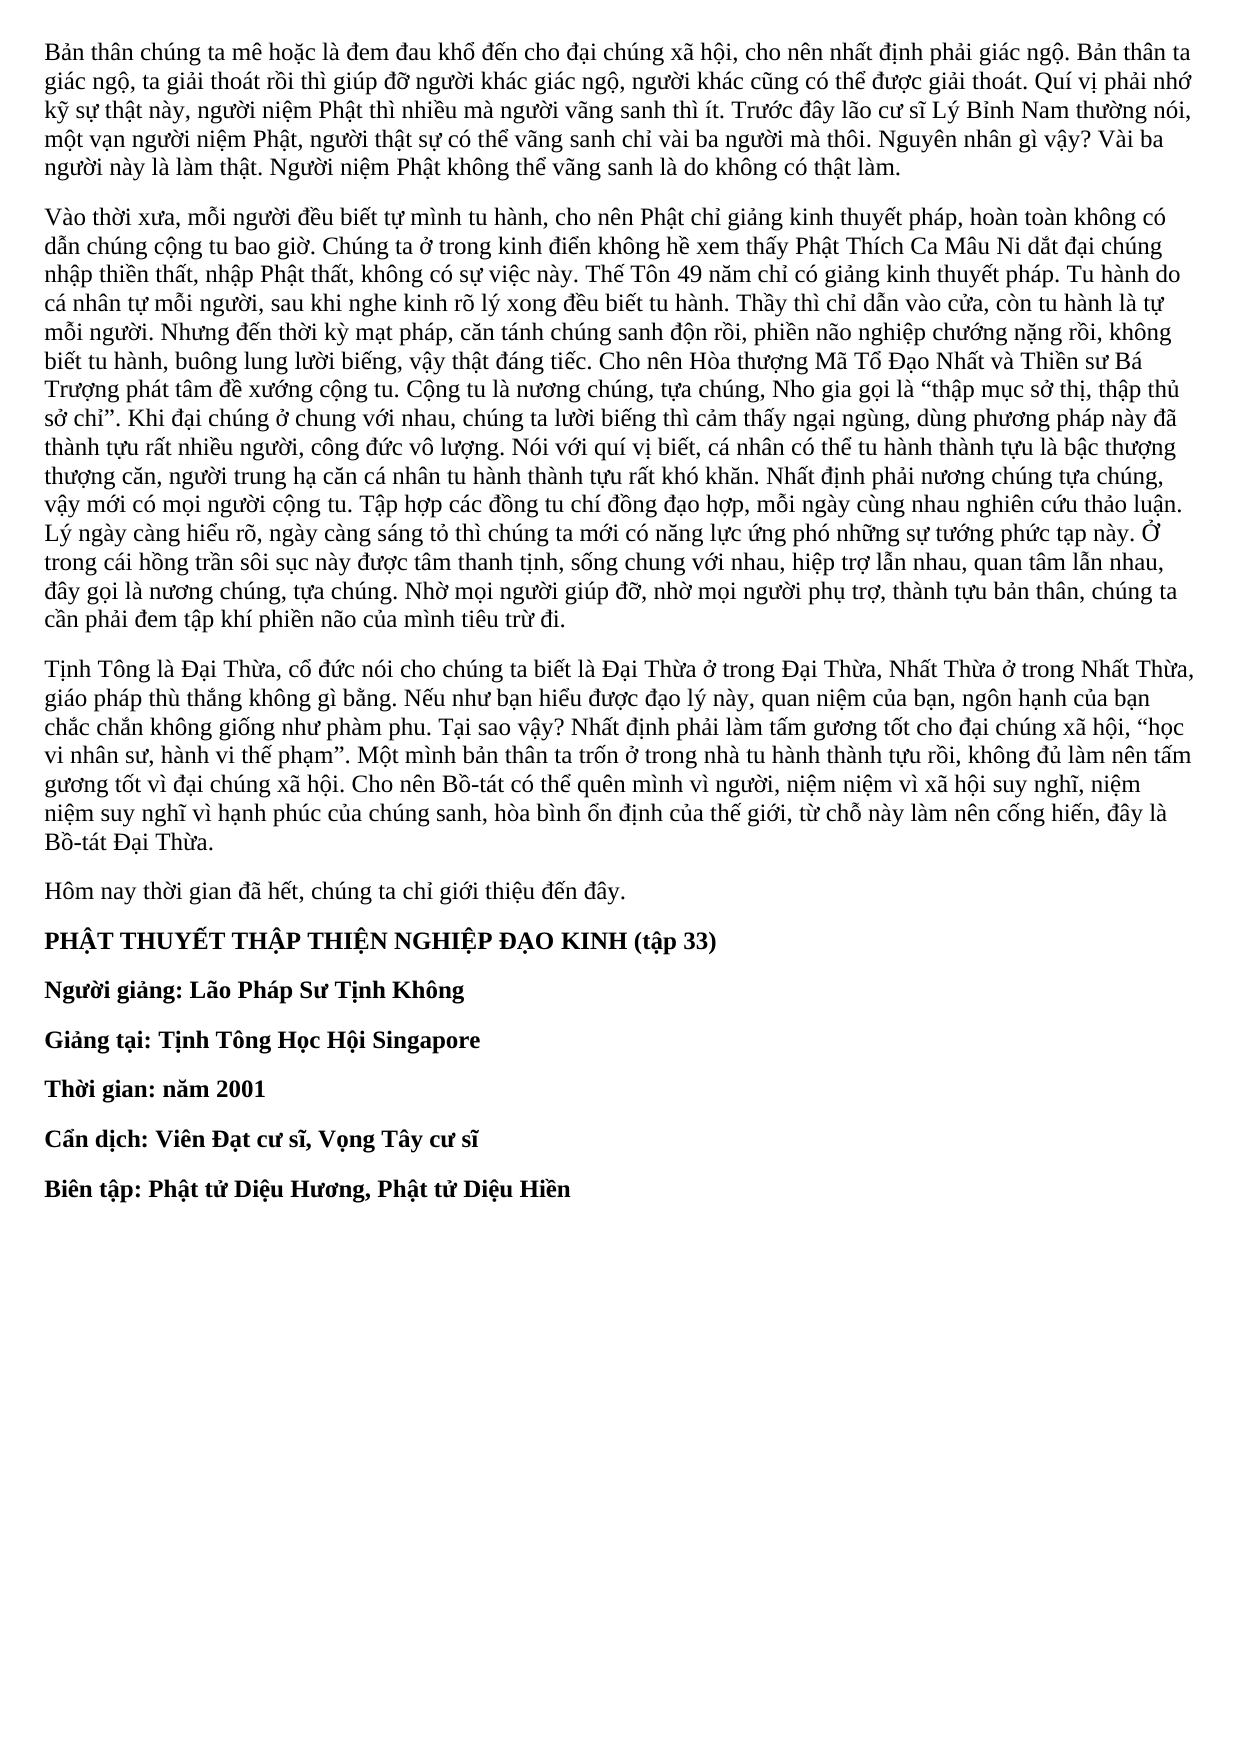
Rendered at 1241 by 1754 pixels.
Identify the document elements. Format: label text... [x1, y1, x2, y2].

text Vào thời xưa, mỗi người đều biết tự mình tu hành, cho nên Phật chỉ giảng kinh thuyết pháp, hoàn toàn không có dẫn chúng cộng tu bao giờ. Chúng ta ở trong kinh điển không hề xem thấy Phật Thích Ca Mâu Ni dắt đại chúng nhập thiền thất, nhập Phật thất, không có sự việc này. Thế Tôn 49 năm chỉ có giảng kinh thuyết pháp. Tu hành do cá nhân tự mỗi người, sau khi nghe kinh rõ lý xong đều biết tu hành. Thầy thì chỉ dẫn vào cửa, còn tu hành là tự mỗi người. Nhưng đến thời kỳ mạt pháp, căn tánh chúng sanh độn rồi, phiền não nghiệp chướng nặng rồi, không biết tu hành, buông lung lười biếng, vậy thật đáng tiếc. Cho nên Hòa thượng Mã Tổ Đạo Nhất và Thiền sư Bá Trượng phát tâm đề xướng cộng tu. Cộng tu là nương chúng, tựa chúng, Nho gia gọi là “thập mục sở thị, thập thủ sở chỉ”. Khi đại chúng ở chung với nhau, chúng ta lười biếng thì cảm thấy ngại ngùng, dùng phương pháp này đã thành tựu rất nhiều người, công đức vô lượng. Nói với quí vị biết, cá nhân có thể tu hành thành tựu là bậc thượng thượng căn, người trung hạ căn cá nhân tu hành thành tựu rất khó khăn. Nhất định phải nương chúng tựa chúng, vậy mới có mọi người cộng tu. Tập hợp các đồng tu chí đồng đạo hợp, mỗi ngày cùng nhau nghiên cứu thảo luận. Lý ngày càng hiểu rõ, ngày càng sáng tỏ thì chúng ta mới có năng lực ứng phó những sự tướng phức tạp này. Ở trong cái hồng trần sôi sục này được tâm thanh tịnh, sống chung với nhau, hiệp trợ lẫn nhau, quan tâm lẫn nhau, đây gọi là nương chúng, tựa chúng. Nhờ mọi người giúp đỡ, nhờ mọi người phụ trợ, thành tựu bản thân, chúng ta cần phải đem tập khí phiền não của mình tiêu trừ đi. [44, 202, 1194, 633]
text Biên tập: Phật tử Diệu Hương, Phật tử Diệu Hiền [44, 1174, 1194, 1202]
text PHẬT THUYẾT THẬP THIỆN NGHIỆP ĐẠO KINH (tập 33) [44, 926, 1194, 954]
text Người giảng: Lão Pháp Sư Tịnh Không [44, 975, 1194, 1004]
text Thời gian: năm 2001 [44, 1074, 1194, 1103]
text Bản thân chúng ta mê hoặc là đem đau khổ đến cho đại chúng xã hội, cho nên nhất định phải giác ngộ. Bản thân ta giác ngộ, ta giải thoát rồi thì giúp đỡ người khác giác ngộ, người khác cũng có thể được giải thoát. Quí vị phải nhớ kỹ sự thật này, người niệm Phật thì nhiều mà người vãng sanh thì ít. Trước đây lão cư sĩ Lý Bỉnh Nam thường nói, một vạn người niệm Phật, người thật sự có thể vãng sanh chỉ vài ba người mà thôi. Nguyên nhân gì vậy? Vài ba người này là làm thật. Người niệm Phật không thể vãng sanh là do không có thật làm. [44, 37, 1194, 181]
text Tịnh Tông là Đại Thừa, cổ đức nói cho chúng ta biết là Đại Thừa ở trong Đại Thừa, Nhất Thừa ở trong Nhất Thừa, giáo pháp thù thắng không gì bằng. Nếu như bạn hiểu được đạo lý này, quan niệm của bạn, ngôn hạnh của bạn chắc chắn không giống như phàm phu. Tại sao vậy? Nhất định phải làm tấm gương tốt cho đại chúng xã hội, “học vi nhân sư, hành vi thế phạm”. Một mình bản thân ta trốn ở trong nhà tu hành thành tựu rồi, không đủ làm nên tấm gương tốt vì đại chúng xã hội. Cho nên Bồ-tát có thể quên mình vì người, niệm niệm vì xã hội suy nghĩ, niệm niệm suy nghĩ vì hạnh phúc của chúng sanh, hòa bình ổn định của thế giới, từ chỗ này làm nên cống hiến, đây là Bồ-tát Đại Thừa. [44, 654, 1194, 855]
text Hôm nay thời gian đã hết, chúng ta chỉ giới thiệu đến đây. [44, 876, 1194, 905]
text Cẩn dịch: Viên Đạt cư sĩ, Vọng Tây cư sĩ [44, 1124, 1194, 1153]
text Giảng tại: Tịnh Tông Học Hội Singapore [44, 1025, 1194, 1054]
